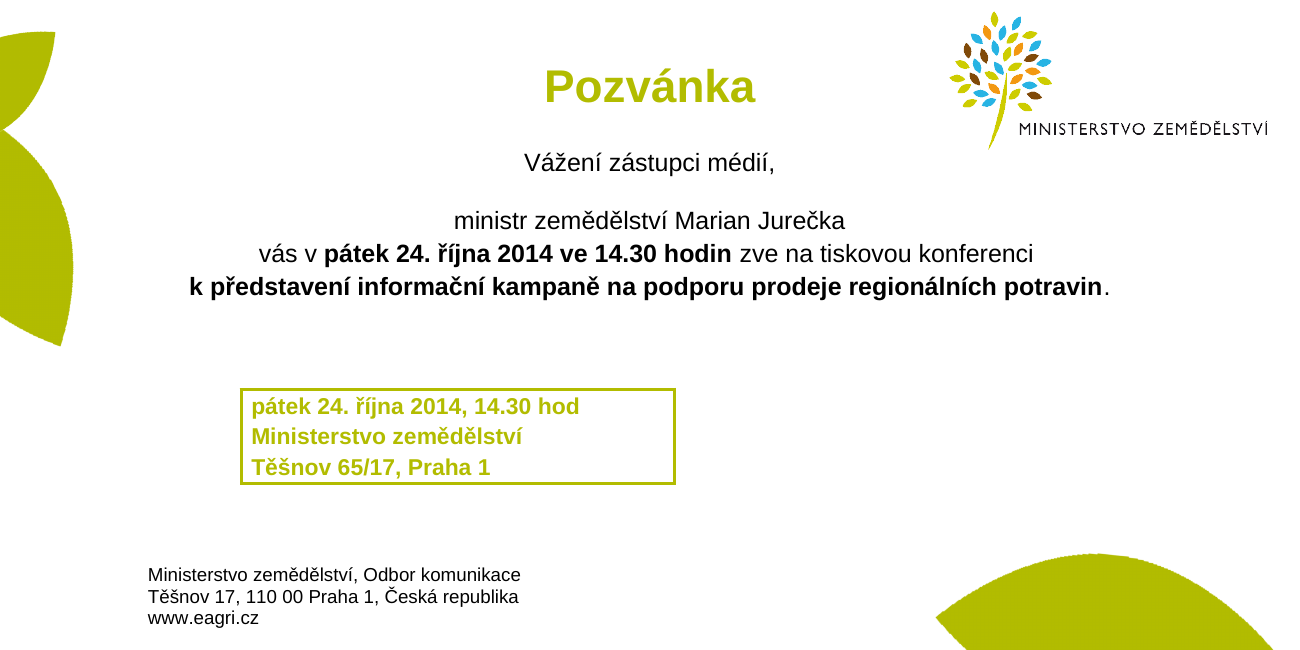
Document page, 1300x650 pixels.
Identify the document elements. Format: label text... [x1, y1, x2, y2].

text ministr zemědělství Marian Jurečka vás v pátek 24. října 2014 ve 14.30 hodin zve na tiskovou konferenci k představení informační kampaně na podporu prodeje regionálních potravin. [148, 206, 1152, 301]
text Vážení zástupci médií, [148, 148, 1152, 176]
picture [931, 535, 1284, 650]
picture [0, 0, 121, 377]
picture [949, 11, 1268, 150]
text pátek 24. října 2014, 14.30 hod Ministerstvo zemědělství Těšnov 65/17, Praha 1 [243, 391, 673, 482]
